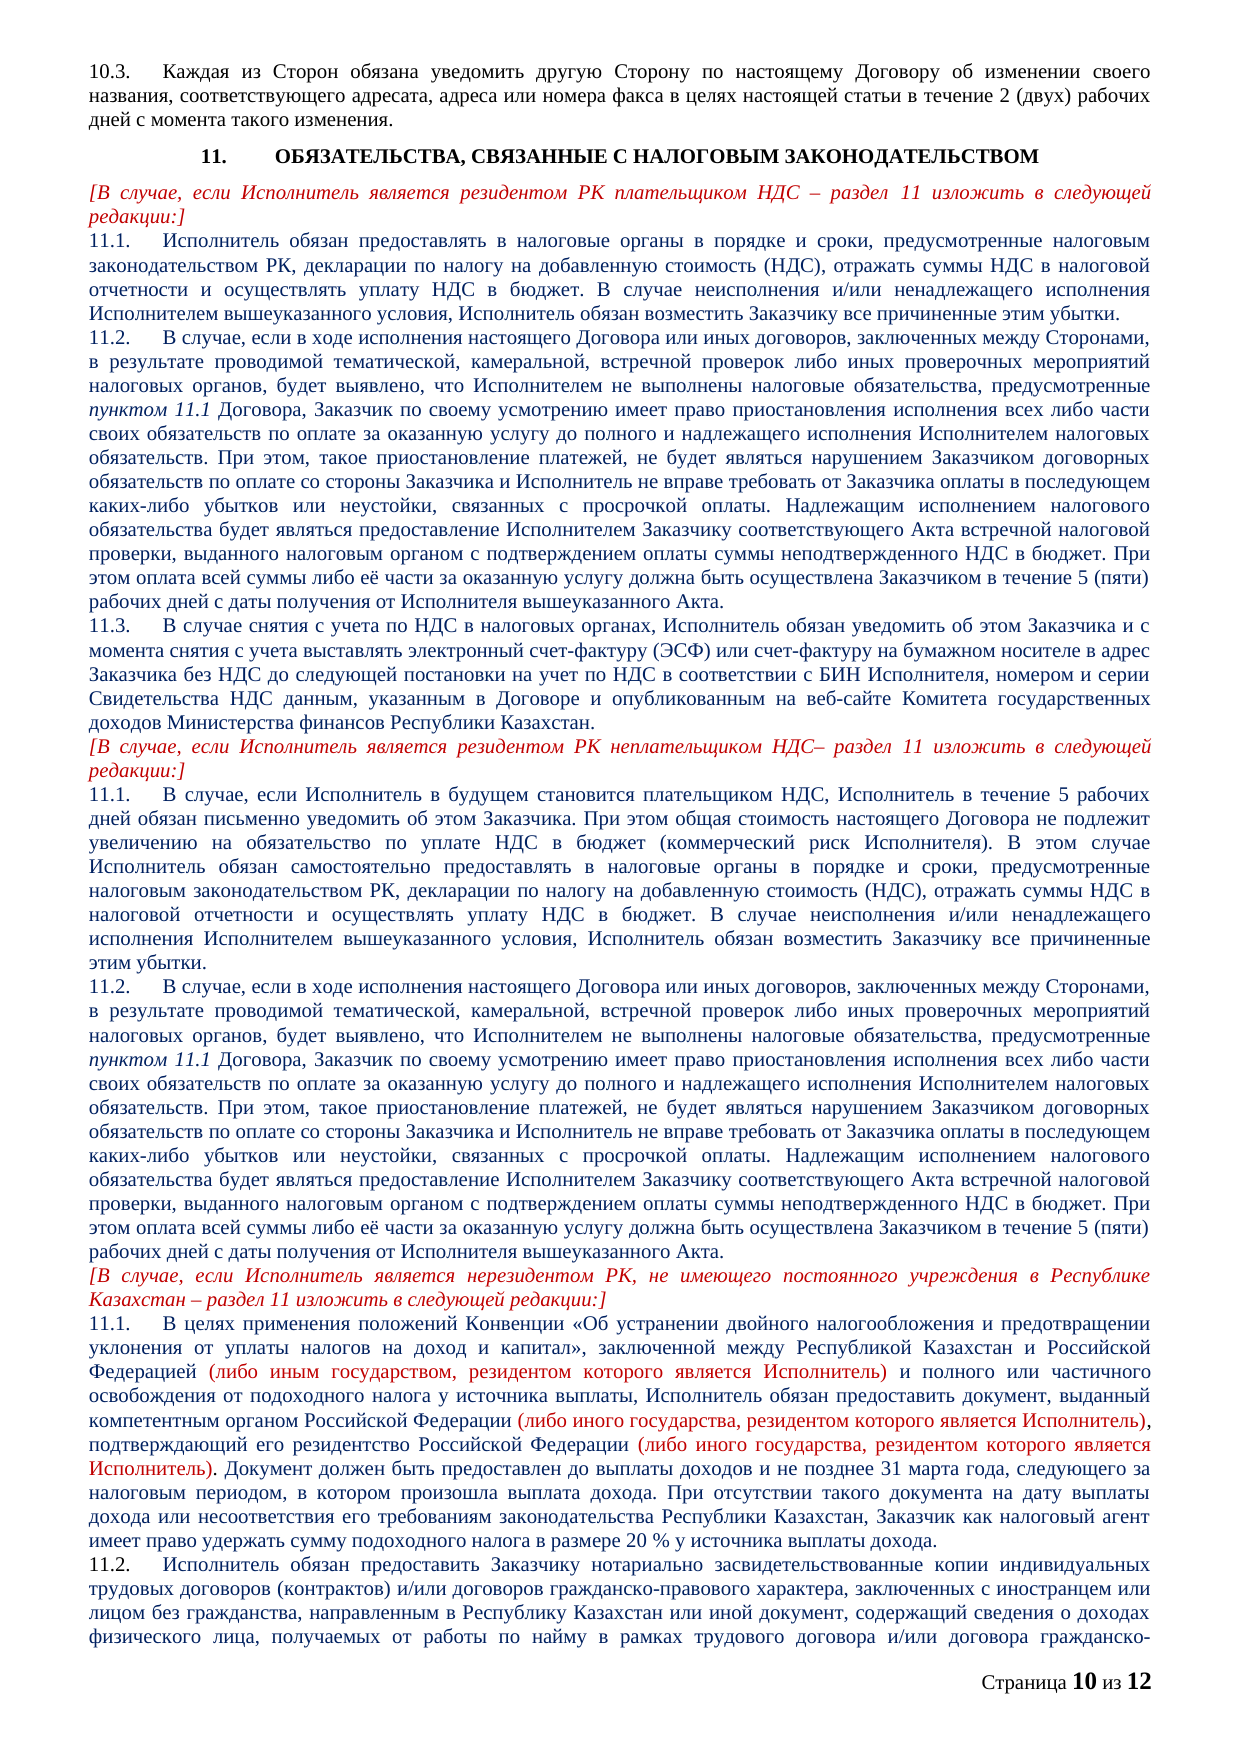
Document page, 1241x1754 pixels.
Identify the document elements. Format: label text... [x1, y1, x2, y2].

text [В случае, если Исполнитель является резидентом РК плательщиком НДС – раздел 11 изложить в следующей редакции:] [89, 180, 1152, 228]
list В целях применения положений Конвенции «Об устранении двойного налогообложения и предотвращении уклонения от уплаты налогов на доход и капитал», заключенной между Республикой Казахстан и Российской Федерацией (либо иным государством, резидентом которого является Исполнитель) и полного или частичного освобождения от подоходного налога у источника выплаты, Исполнитель обязан предоставить документ, выданный компетентным органом Российской Федерации (либо иного государства, резидентом которого является Исполнитель), подтверждающий его резидентство Российской Федерации (либо иного государства, резидентом которого является Исполнитель). Документ должен быть предоставлен до выплаты доходов и не позднее 31 марта года, следующего за налоговым периодом, в котором произошла выплата дохода. При отсутствии такого документа на дату выплаты дохода или несоответствия его требованиям законодательства Республики Казахстан, Заказчик как налоговый агент имеет право удержать сумму подоходного налога в размере 20 % у источника выплаты дохода. [89, 1311, 1152, 1552]
text Каждая из Сторон обязана уведомить другую Сторону по настоящему Договору об изменении своего названия, соответствующего адресата, адреса или номера факса в целях настоящей статьи в течение 2 (двух) рабочих дней с момента такого изменения. [89, 59, 1152, 131]
text В случае, если в ходе исполнения настоящего Договора или иных договоров, заключенных между Сторонами, в результате проводимой тематической, камеральной, встречной проверок либо иных проверочных мероприятий налоговых органов, будет выявлено, что Исполнителем не выполнены налоговые обязательства, предусмотренные пунктом 11.1 Договора, Заказчик по своему усмотрению имеет право приостановления исполнения всех либо части своих обязательств по оплате за оказанную услугу до полного и надлежащего исполнения Исполнителем налоговых обязательств. При этом, такое приостановление платежей, не будет являться нарушением Заказчиком договорных обязательств по оплате со стороны Заказчика и Исполнитель не вправе требовать от Заказчика оплаты в последующем каких-либо убытков или неустойки, связанных с просрочкой оплаты. Надлежащим исполнением налогового обязательства будет являться предоставление Исполнителем Заказчику соответствующего Акта встречной налоговой проверки, выданного налоговым органом с подтверждением оплаты суммы неподтвержденного НДС в бюджет. При этом оплата всей суммы либо её части за оказанную услугу должна быть осуществлена Заказчиком в течение 5 (пяти) рабочих дней с даты получения от Исполнителя вышеуказанного Акта. [89, 325, 1152, 613]
text Обязательства, связанные с налоговым законодательством [89, 144, 1152, 168]
text [В случае, если Исполнитель является резидентом РК неплательщиком НДС– раздел 11 изложить в следующей редакции:] [89, 734, 1152, 782]
text Исполнитель обязан предоставлять в налоговые органы в порядке и сроки, предусмотренные налоговым законодательством РК, декларации по налогу на добавленную стоимость (НДС), отражать суммы НДС в налоговой отчетности и осуществлять уплату НДС в бюджет. В случае неисполнения и/или ненадлежащего исполнения Исполнителем вышеуказанного условия, Исполнитель обязан возместить Заказчику все причиненные этим убытки. [89, 228, 1152, 325]
text В случае, если в ходе исполнения настоящего Договора или иных договоров, заключенных между Сторонами, в результате проводимой тематической, камеральной, встречной проверок либо иных проверочных мероприятий налоговых органов, будет выявлено, что Исполнителем не выполнены налоговые обязательства, предусмотренные пунктом 11.1 Договора, Заказчик по своему усмотрению имеет право приостановления исполнения всех либо части своих обязательств по оплате за оказанную услугу до полного и надлежащего исполнения Исполнителем налоговых обязательств. При этом, такое приостановление платежей, не будет являться нарушением Заказчиком договорных обязательств по оплате со стороны Заказчика и Исполнитель не вправе требовать от Заказчика оплаты в последующем каких-либо убытков или неустойки, связанных с просрочкой оплаты. Надлежащим исполнением налогового обязательства будет являться предоставление Исполнителем Заказчику соответствующего Акта встречной налоговой проверки, выданного налоговым органом с подтверждением оплаты суммы неподтвержденного НДС в бюджет. При этом оплата всей суммы либо её части за оказанную услугу должна быть осуществлена Заказчиком в течение 5 (пяти) рабочих дней с даты получения от Исполнителя вышеуказанного Акта. [89, 974, 1152, 1263]
list В случае, если Исполнитель в будущем становится плательщиком НДС, Исполнитель в течение 5 рабочих дней обязан письменно уведомить об этом Заказчика. При этом общая стоимость настоящего Договора не подлежит увеличению на обязательство по уплате НДС в бюджет (коммерческий риск Исполнителя). В этом случае Исполнитель обязан самостоятельно предоставлять в налоговые органы в порядке и сроки, предусмотренные налоговым законодательством РК, декларации по налогу на добавленную стоимость (НДС), отражать суммы НДС в налоговой отчетности и осуществлять уплату НДС в бюджет. В случае неисполнения и/или ненадлежащего исполнения Исполнителем вышеуказанного условия, Исполнитель обязан возместить Заказчику все причиненные этим убытки. [89, 782, 1152, 974]
text В случае снятия с учета по НДС в налоговых органах, Исполнитель обязан уведомить об этом Заказчика и с момента снятия с учета выставлять электронный счет-фактуру (ЭСФ) или счет-фактуру на бумажном носителе в адрес Заказчика без НДС до следующей постановки на учет по НДС в соответствии с БИН Исполнителя, номером и серии Свидетельства НДС данным, указанным в Договоре и опубликованным на веб-сайте Комитета государственных доходов Министерства финансов Республики Казахстан. [89, 613, 1152, 734]
text [В случае, если Исполнитель является нерезидентом РК, не имеющего постоянного учреждения в Республике Казахстан – раздел 11 изложить в следующей редакции:] [89, 1263, 1152, 1311]
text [89, 1552, 1152, 1648]
